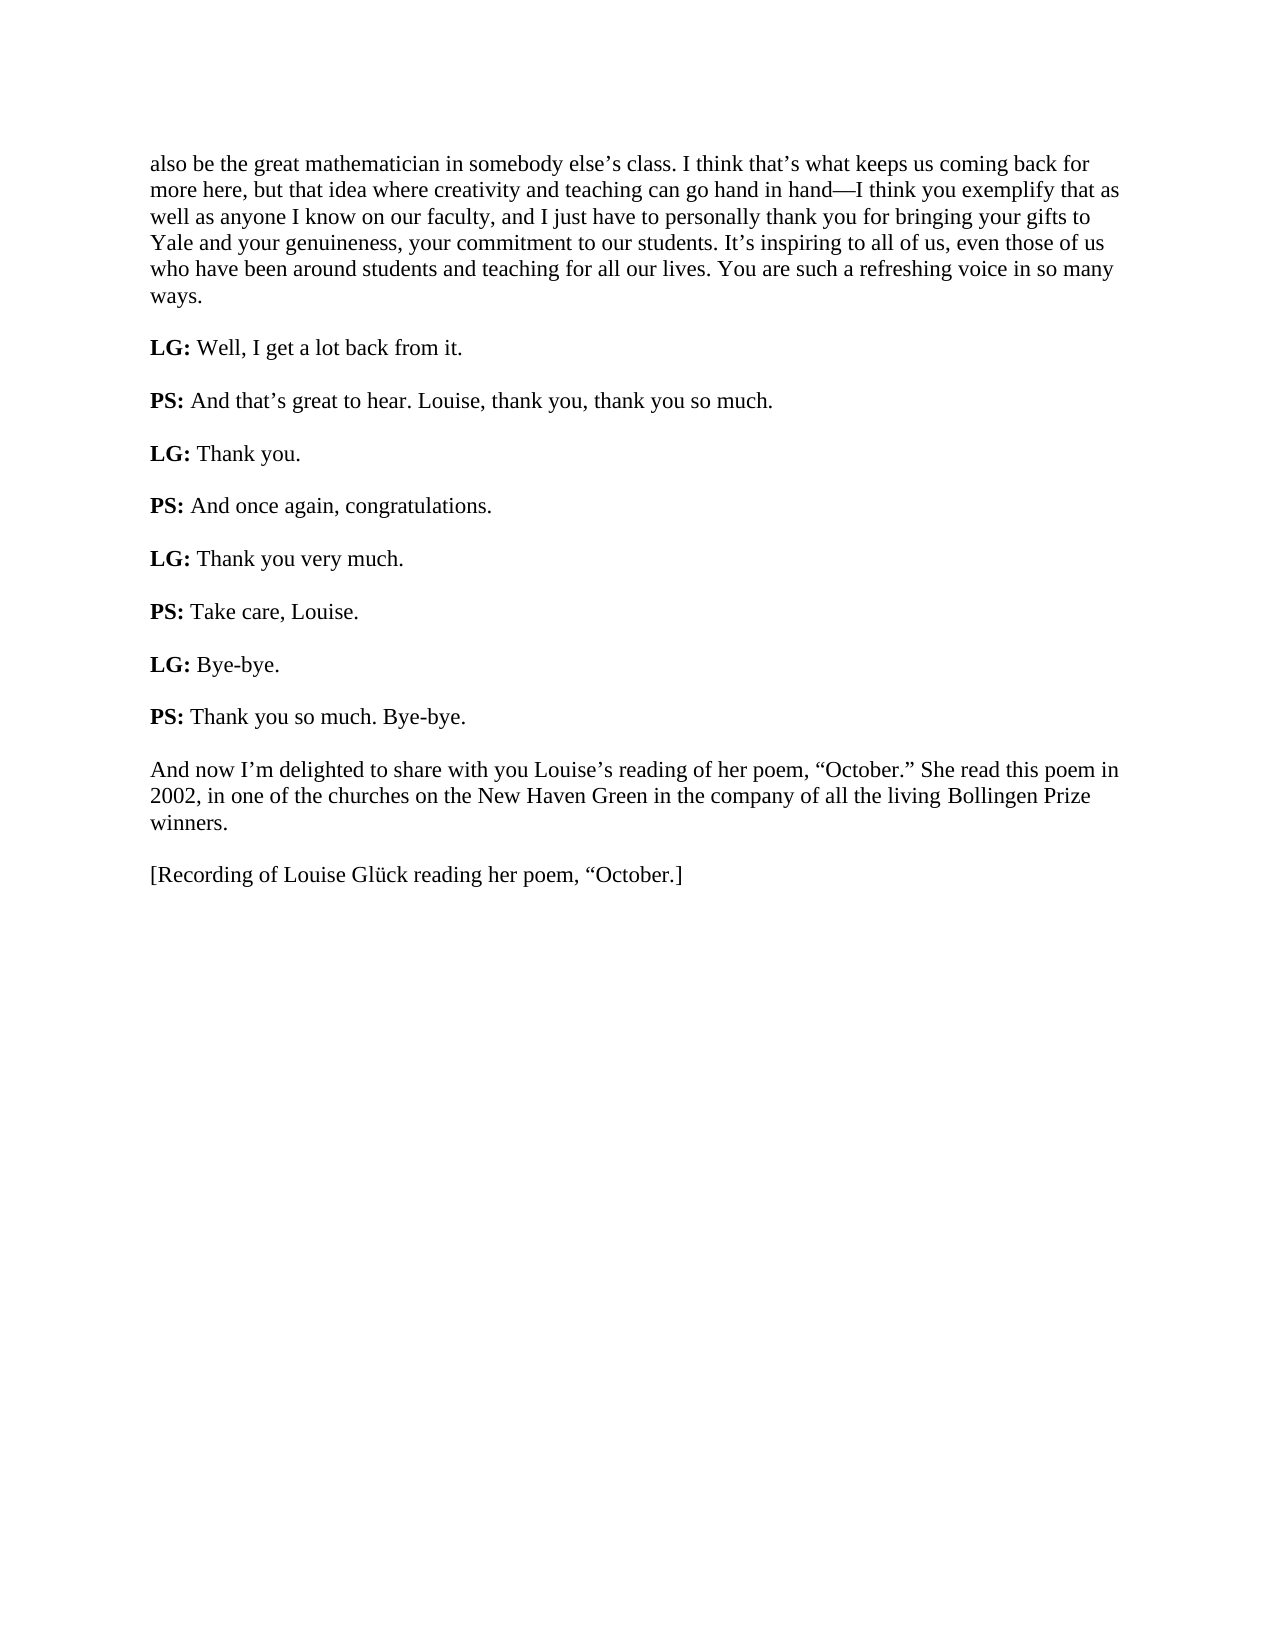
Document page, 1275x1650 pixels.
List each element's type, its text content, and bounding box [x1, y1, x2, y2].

text PS: And that’s great to hear. Louise, thank you, thank you so much. [150, 387, 1125, 413]
text And now I’m delighted to share with you Louise’s reading of her poem, “October.” She read this poem in 2002, in one of the churches on the New Haven Green in the company of all the living Bollingen Prize winners. [150, 756, 1125, 835]
text LG: Bye-bye. [150, 651, 1125, 677]
text PS: Take care, Louise. [150, 598, 1125, 624]
text [Recording of Louise Glück reading her poem, “October.] [150, 862, 1125, 888]
text LG: Thank you very much. [150, 545, 1125, 572]
text LG: Thank you. [150, 440, 1125, 466]
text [150, 150, 1125, 308]
text PS: Thank you so much. Bye-bye. [150, 703, 1125, 730]
text PS: And once again, congratulations. [150, 493, 1125, 519]
text LG: Well, I get a lot back from it. [150, 334, 1125, 361]
